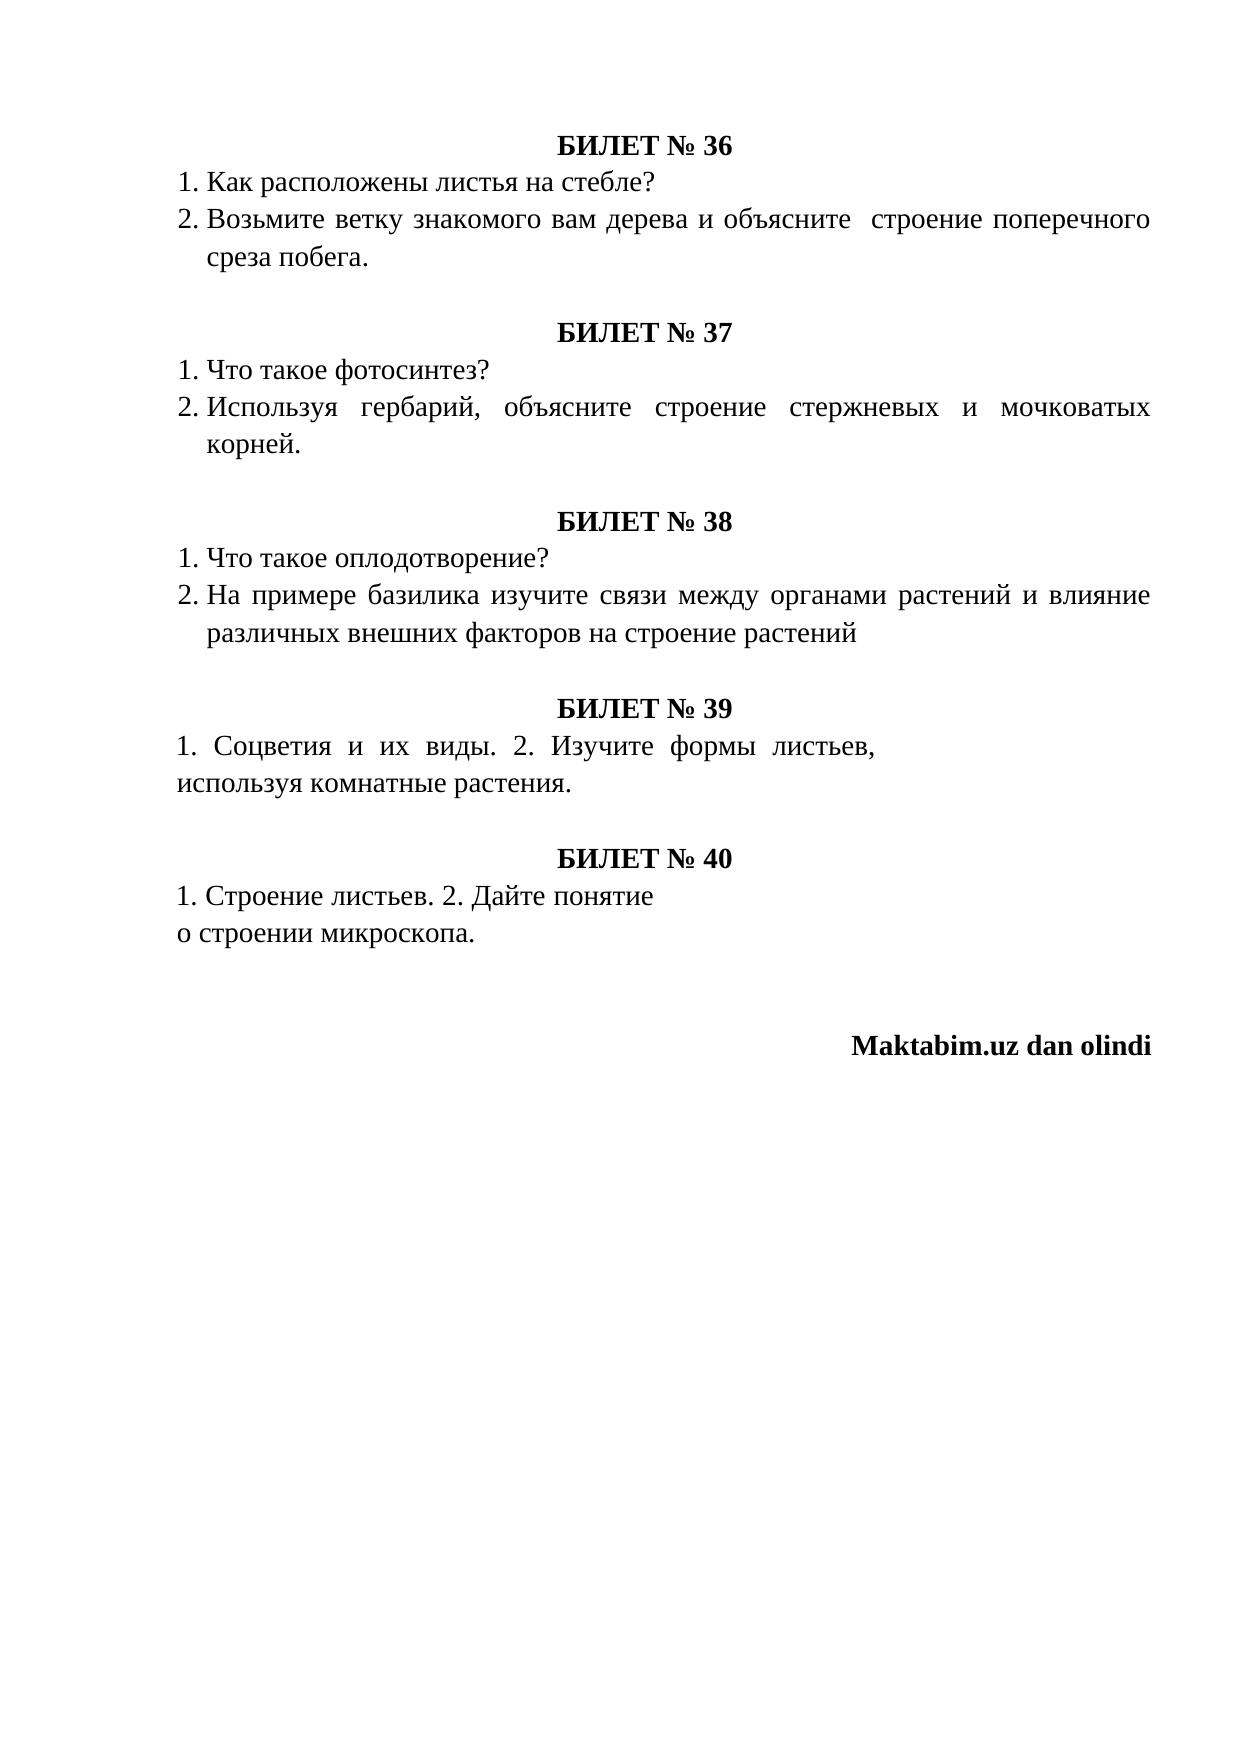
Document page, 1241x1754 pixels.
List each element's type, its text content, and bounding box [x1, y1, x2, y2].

subtitle БИЛЕТ № 36 [309, 128, 980, 161]
text 1. Соцветия и их виды. 2. Изучите формы листьев, используя комнатные растения. [176, 728, 876, 798]
list Что такое фотосинтез? [177, 352, 1152, 385]
subtitle БИЛЕТ № 37 [309, 316, 980, 349]
list Используя гербарий, объясните строение стержневых и мочковатых корней. [177, 389, 1152, 460]
subtitle БИЛЕТ № 40 [309, 842, 980, 875]
list Возьмите ветку знакомого вам дерева и объясните строение поперечного среза побега. [177, 202, 1152, 272]
subtitle БИЛЕТ № 39 [309, 691, 980, 725]
list Что такое оплодотворение? [177, 540, 1152, 573]
list На примере базилика изучите связи между органами растений и влияние различных внешних факторов на строение растений [177, 577, 1152, 648]
list Как расположены листья на стебле? [177, 164, 1152, 197]
subtitle БИЛЕТ № 38 [309, 504, 980, 537]
text 1. Строение листьев. 2. Дайте понятие о строении микроскопа. [176, 878, 654, 948]
text Maktabim.uz dan olindi [177, 1028, 1152, 1062]
